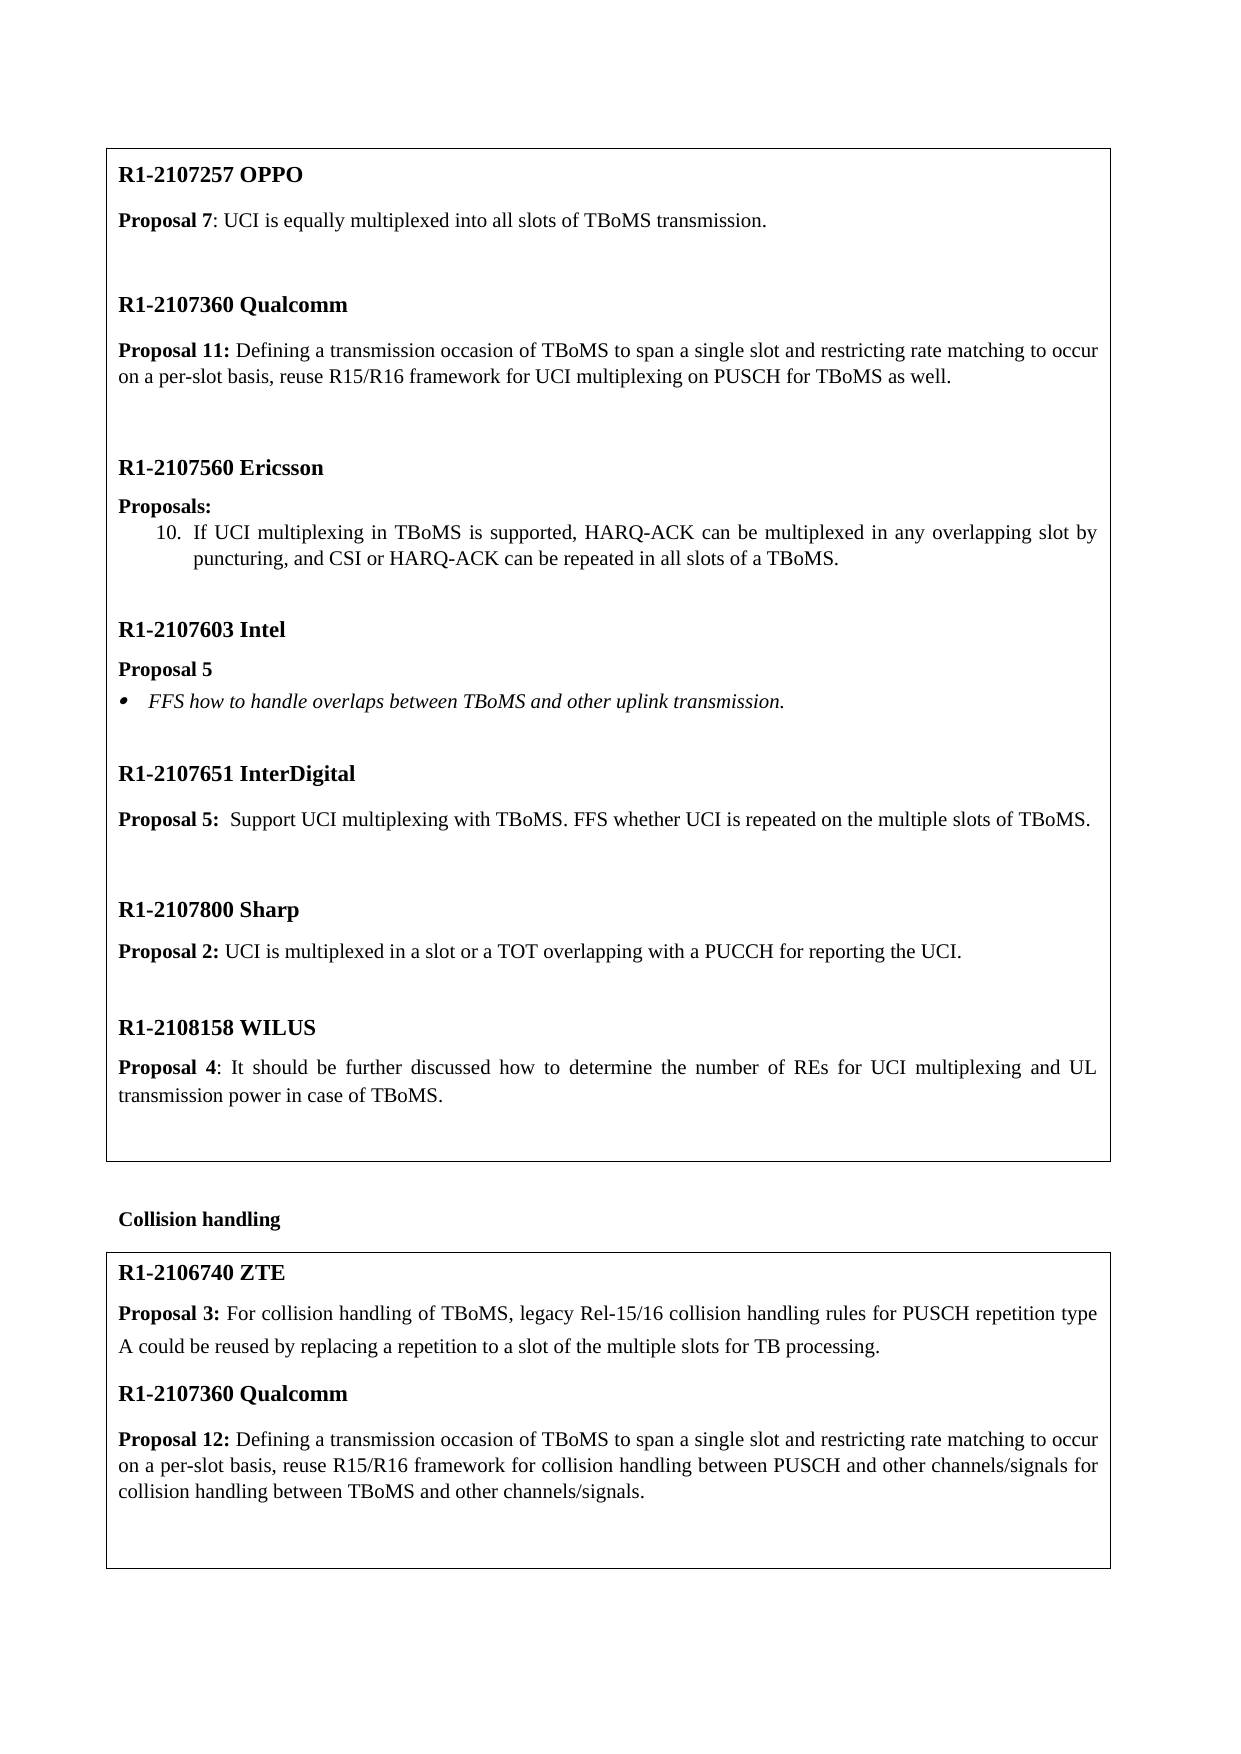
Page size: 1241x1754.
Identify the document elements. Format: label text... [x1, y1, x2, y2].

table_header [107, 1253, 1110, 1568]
text Collision handling [118, 1207, 1122, 1231]
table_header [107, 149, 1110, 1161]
